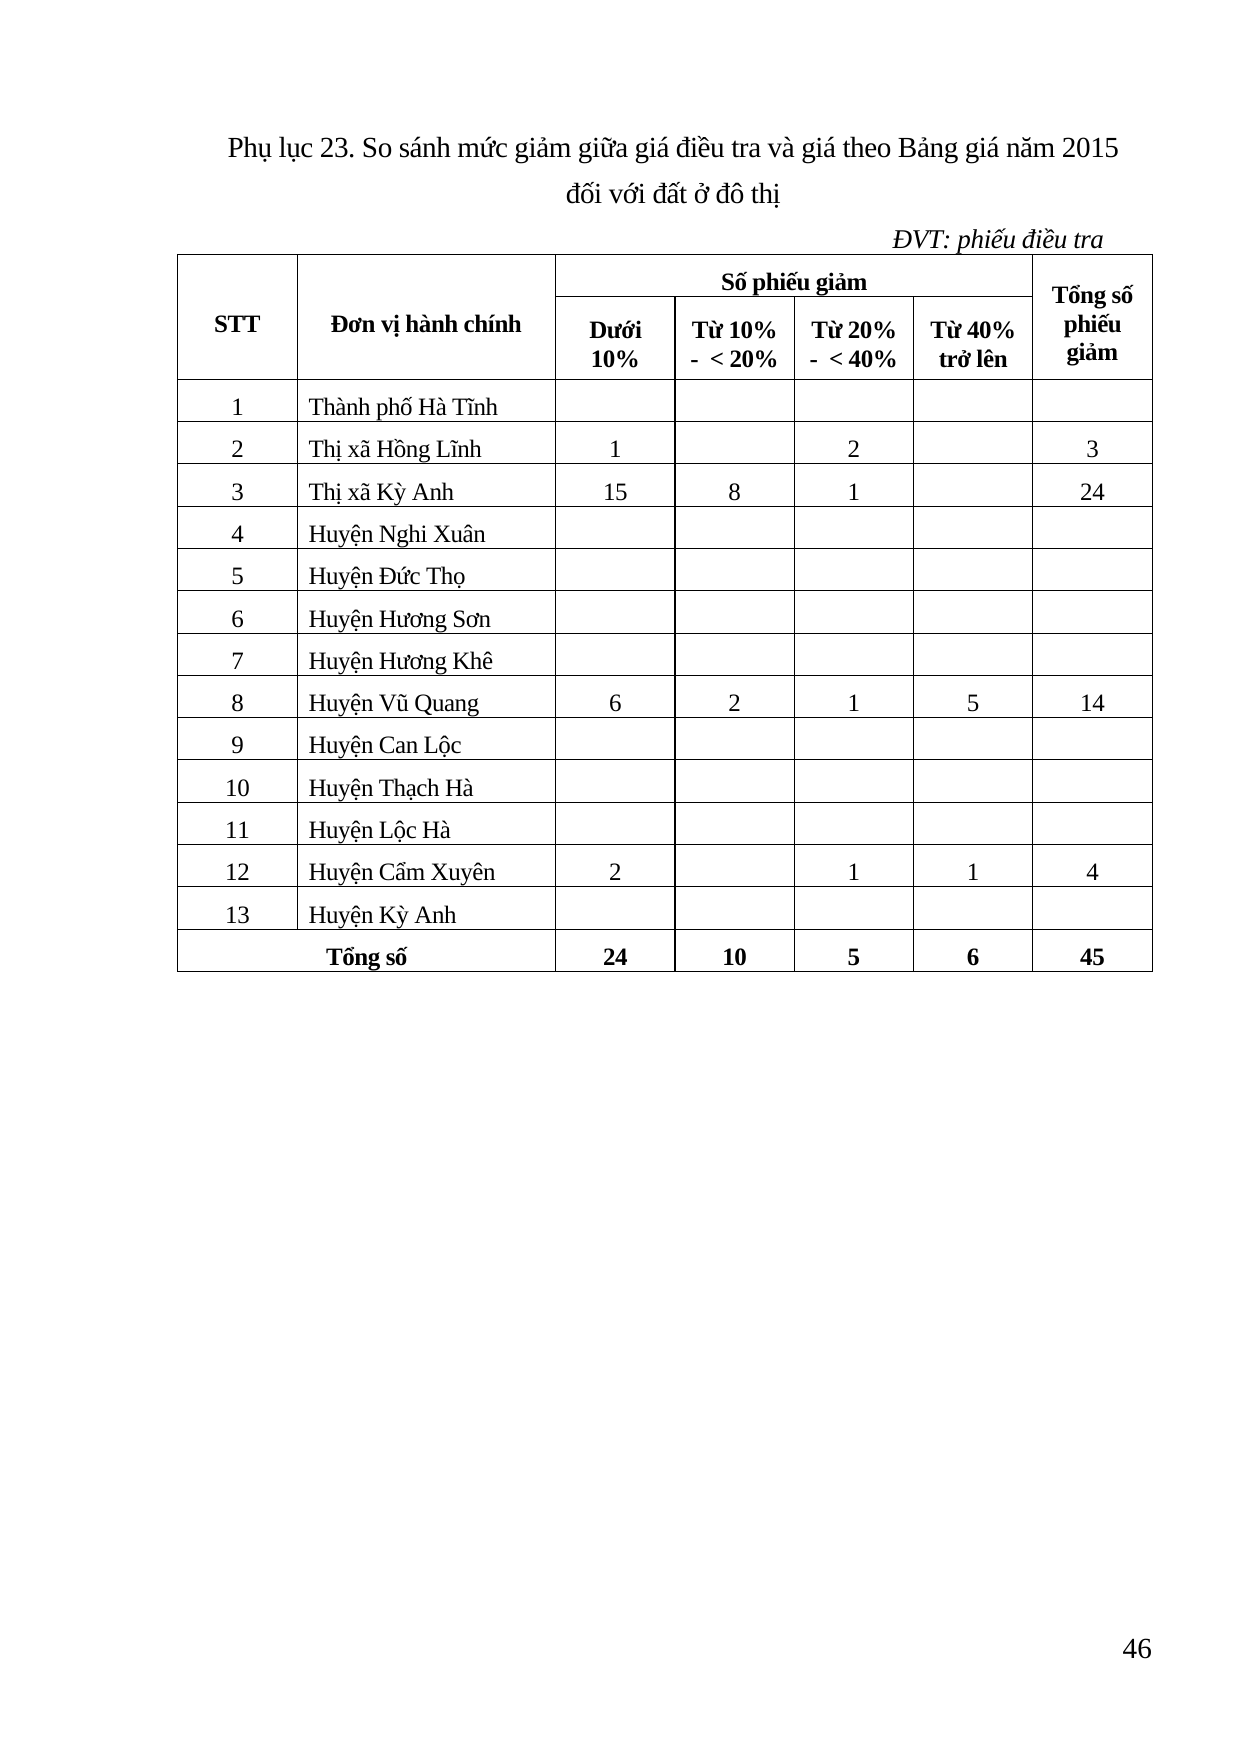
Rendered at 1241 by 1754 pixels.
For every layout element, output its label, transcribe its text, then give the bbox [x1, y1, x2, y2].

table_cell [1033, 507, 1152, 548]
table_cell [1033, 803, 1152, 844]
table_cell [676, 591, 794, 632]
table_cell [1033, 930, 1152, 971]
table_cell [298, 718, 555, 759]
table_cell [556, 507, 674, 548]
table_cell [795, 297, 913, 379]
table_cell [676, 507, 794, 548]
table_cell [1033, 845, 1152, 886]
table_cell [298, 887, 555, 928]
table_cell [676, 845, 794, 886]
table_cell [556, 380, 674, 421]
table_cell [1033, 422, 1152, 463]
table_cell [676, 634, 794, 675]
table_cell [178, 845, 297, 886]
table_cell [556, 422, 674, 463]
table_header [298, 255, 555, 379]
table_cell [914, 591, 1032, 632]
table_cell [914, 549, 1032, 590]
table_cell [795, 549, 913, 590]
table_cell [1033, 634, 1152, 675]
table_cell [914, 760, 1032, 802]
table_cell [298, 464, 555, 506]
text ĐVT: phiếu điều tra [177, 223, 1107, 254]
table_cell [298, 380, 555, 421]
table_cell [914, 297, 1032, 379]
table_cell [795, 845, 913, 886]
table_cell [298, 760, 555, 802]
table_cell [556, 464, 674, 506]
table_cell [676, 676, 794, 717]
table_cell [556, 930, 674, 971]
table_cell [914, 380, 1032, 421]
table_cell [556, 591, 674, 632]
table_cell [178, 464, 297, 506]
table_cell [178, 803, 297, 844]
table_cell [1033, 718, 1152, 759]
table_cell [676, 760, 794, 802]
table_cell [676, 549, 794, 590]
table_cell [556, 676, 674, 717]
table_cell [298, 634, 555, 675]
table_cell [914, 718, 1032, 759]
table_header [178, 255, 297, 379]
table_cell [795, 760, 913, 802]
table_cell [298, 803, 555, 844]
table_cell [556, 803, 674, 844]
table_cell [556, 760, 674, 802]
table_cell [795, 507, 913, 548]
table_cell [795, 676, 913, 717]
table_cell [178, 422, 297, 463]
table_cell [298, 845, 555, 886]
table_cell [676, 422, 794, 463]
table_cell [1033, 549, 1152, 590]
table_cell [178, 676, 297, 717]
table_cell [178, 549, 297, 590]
text Phụ lục 23. So sánh mức giảm giữa giá điều tra và giá theo Bảng giá năm 2015 [177, 131, 1169, 164]
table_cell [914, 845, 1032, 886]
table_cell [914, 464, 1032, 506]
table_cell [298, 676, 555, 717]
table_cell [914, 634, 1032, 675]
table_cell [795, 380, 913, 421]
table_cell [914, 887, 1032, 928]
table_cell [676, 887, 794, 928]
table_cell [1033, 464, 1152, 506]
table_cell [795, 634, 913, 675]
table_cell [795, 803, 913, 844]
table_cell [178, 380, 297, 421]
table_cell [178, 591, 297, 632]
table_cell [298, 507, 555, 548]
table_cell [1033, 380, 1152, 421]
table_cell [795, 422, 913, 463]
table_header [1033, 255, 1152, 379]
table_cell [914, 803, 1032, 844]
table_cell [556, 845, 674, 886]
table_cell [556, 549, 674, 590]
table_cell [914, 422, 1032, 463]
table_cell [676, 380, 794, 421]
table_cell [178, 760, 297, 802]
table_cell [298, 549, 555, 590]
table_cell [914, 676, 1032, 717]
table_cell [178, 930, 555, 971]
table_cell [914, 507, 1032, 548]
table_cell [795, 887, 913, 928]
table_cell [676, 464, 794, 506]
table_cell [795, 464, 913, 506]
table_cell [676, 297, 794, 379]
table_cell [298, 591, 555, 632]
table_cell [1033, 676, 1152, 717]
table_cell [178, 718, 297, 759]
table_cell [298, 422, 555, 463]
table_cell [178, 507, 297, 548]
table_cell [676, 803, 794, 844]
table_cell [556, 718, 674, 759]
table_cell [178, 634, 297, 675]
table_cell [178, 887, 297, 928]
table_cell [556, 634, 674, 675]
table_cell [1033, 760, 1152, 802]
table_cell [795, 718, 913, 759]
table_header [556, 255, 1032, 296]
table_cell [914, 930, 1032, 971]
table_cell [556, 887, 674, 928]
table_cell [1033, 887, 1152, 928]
text đối với đất ở đô thị [177, 177, 1169, 210]
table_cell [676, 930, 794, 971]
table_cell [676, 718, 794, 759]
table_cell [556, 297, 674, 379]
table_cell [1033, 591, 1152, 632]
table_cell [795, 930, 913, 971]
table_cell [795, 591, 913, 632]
